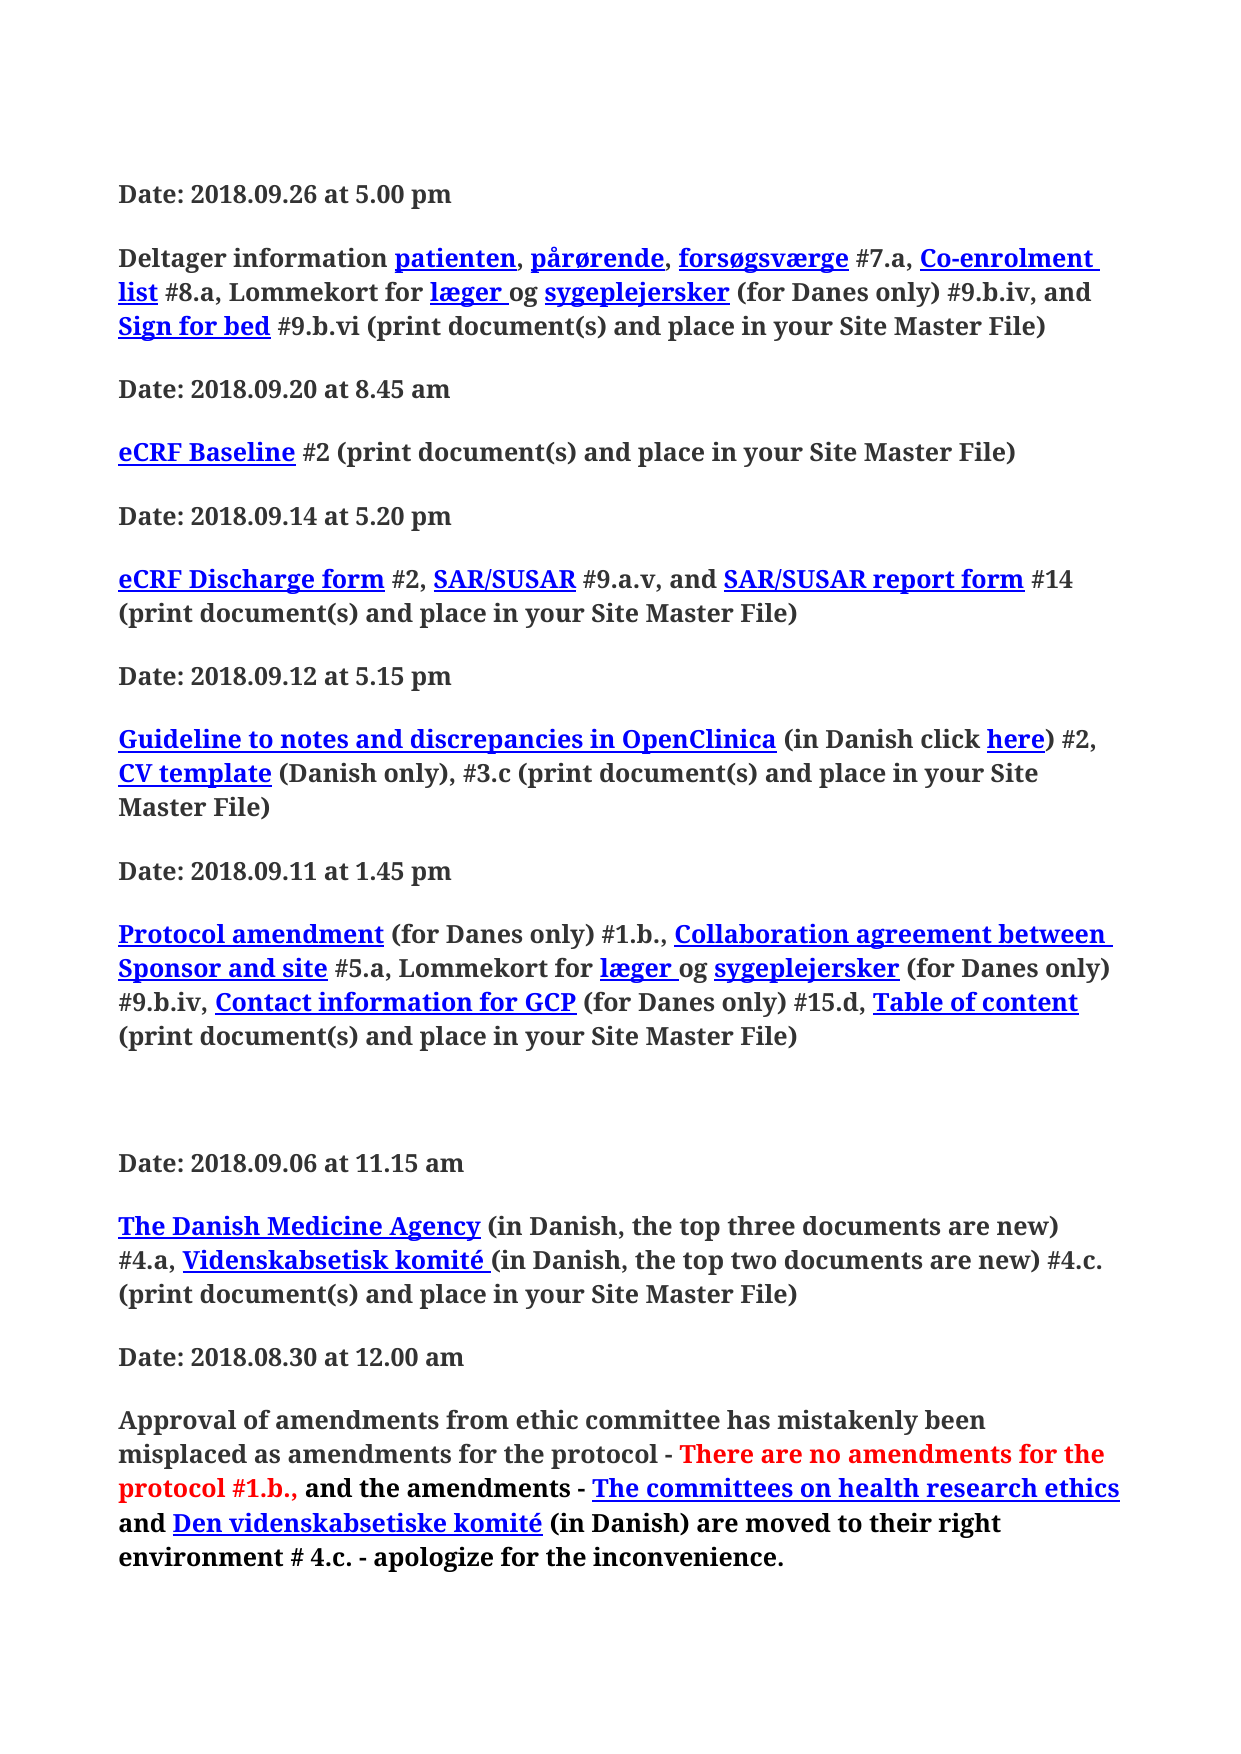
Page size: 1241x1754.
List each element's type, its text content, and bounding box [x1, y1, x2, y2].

subtitle Date: 2018.09.12 at 5.15 pm [118, 659, 1122, 693]
subtitle Date: 2018.09.26 at 5.00 pm [118, 177, 1122, 211]
subtitle Date: 2018.09.11 at 1.45 pm [118, 853, 1122, 887]
subtitle eCRF Discharge form #2, SAR/SUSAR #9.a.v, and SAR/SUSAR report form #14 (print document(s) and place in your Site Master File) [118, 561, 1122, 629]
subtitle Date: 2018.08.30 at 12.00 am [118, 1340, 1122, 1374]
subtitle eCRF Baseline #2 (print document(s) and place in your Site Master File) [118, 435, 1122, 469]
subtitle Deltager information patienten, pårørende, forsøgsværge #7.a, Co-enrolment list #8.a, Lommekort for læger og sygeplejersker (for Danes only) #9.b.iv, and Sign for bed #9.b.vi (print document(s) and place in your Site Master File) [118, 240, 1122, 343]
subtitle Guideline to notes and discrepancies in OpenClinica (in Danish click here) #2, CV template (Danish only), #3.c (print document(s) and place in your Site Master File) [118, 722, 1122, 824]
subtitle Approval of amendments from ethic committee has mistakenly been misplaced as amendments for the protocol - There are no amendments for the protocol #1.b., and the amendments - The committees on health research ethics and Den videnskabsetiske komité (in Danish) are moved to their right environment # 4.c. - apologize for the inconvenience. [118, 1403, 1122, 1573]
subtitle Date: 2018.09.20 at 8.45 am [118, 372, 1122, 406]
subtitle Date: 2018.09.06 at 11.15 am [118, 1145, 1122, 1179]
subtitle Date: 2018.09.14 at 5.20 pm [118, 498, 1122, 532]
subtitle The Danish Medicine Agency (in Danish, the top three documents are new) #4.a, Videnskabsetisk komité (in Danish, the top two documents are new) #4.c. (print document(s) and place in your Site Master File) [118, 1208, 1122, 1311]
subtitle Protocol amendment (for Danes only) #1.b., Collaboration agreement between Sponsor and site #5.a, Lommekort for læger og sygeplejersker (for Danes only) #9.b.iv, Contact information for GCP (for Danes only) #15.d, Table of content (print document(s) and place in your Site Master File) [118, 917, 1122, 1053]
